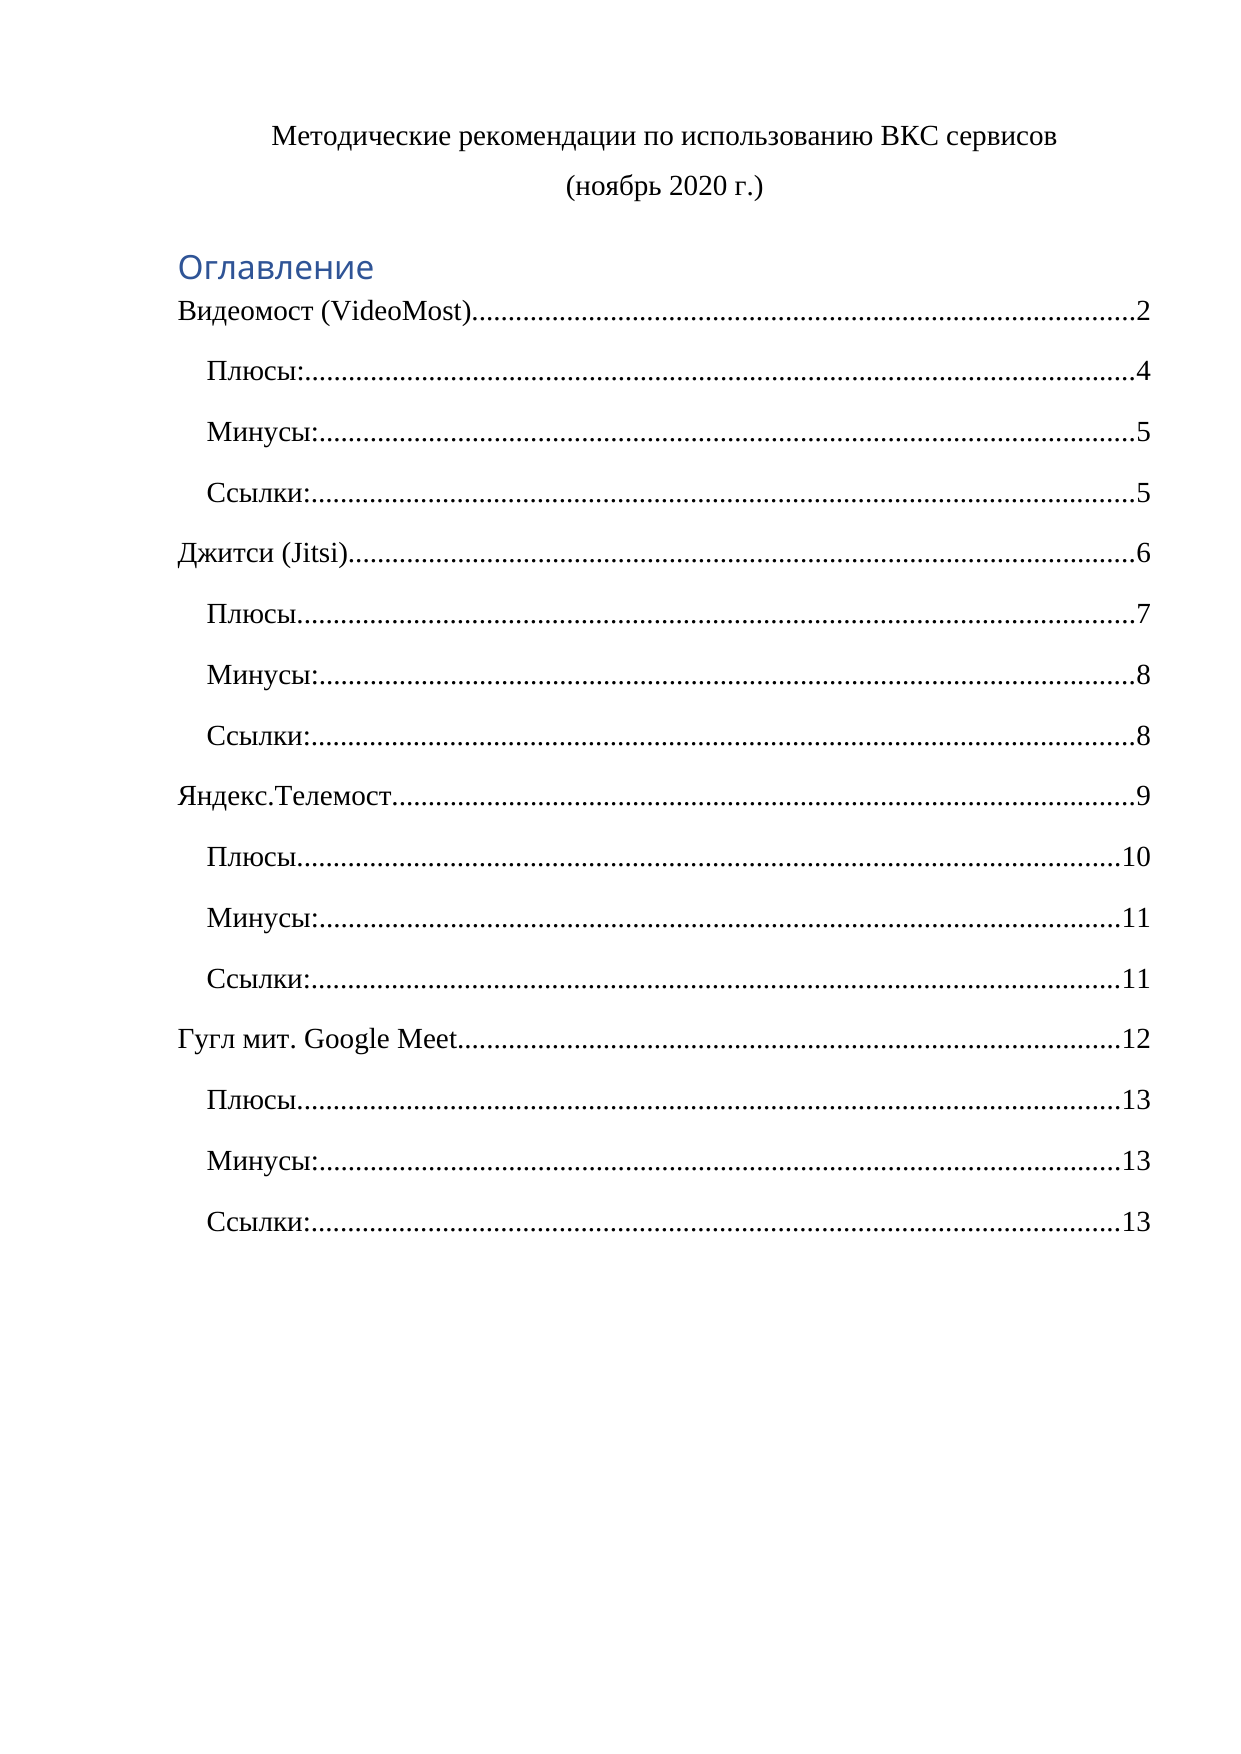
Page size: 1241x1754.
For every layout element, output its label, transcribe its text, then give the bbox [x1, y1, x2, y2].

text (ноябрь 2020 г.) [177, 168, 1152, 202]
text Методические рекомендации по использованию ВКС сервисов [177, 118, 1152, 152]
